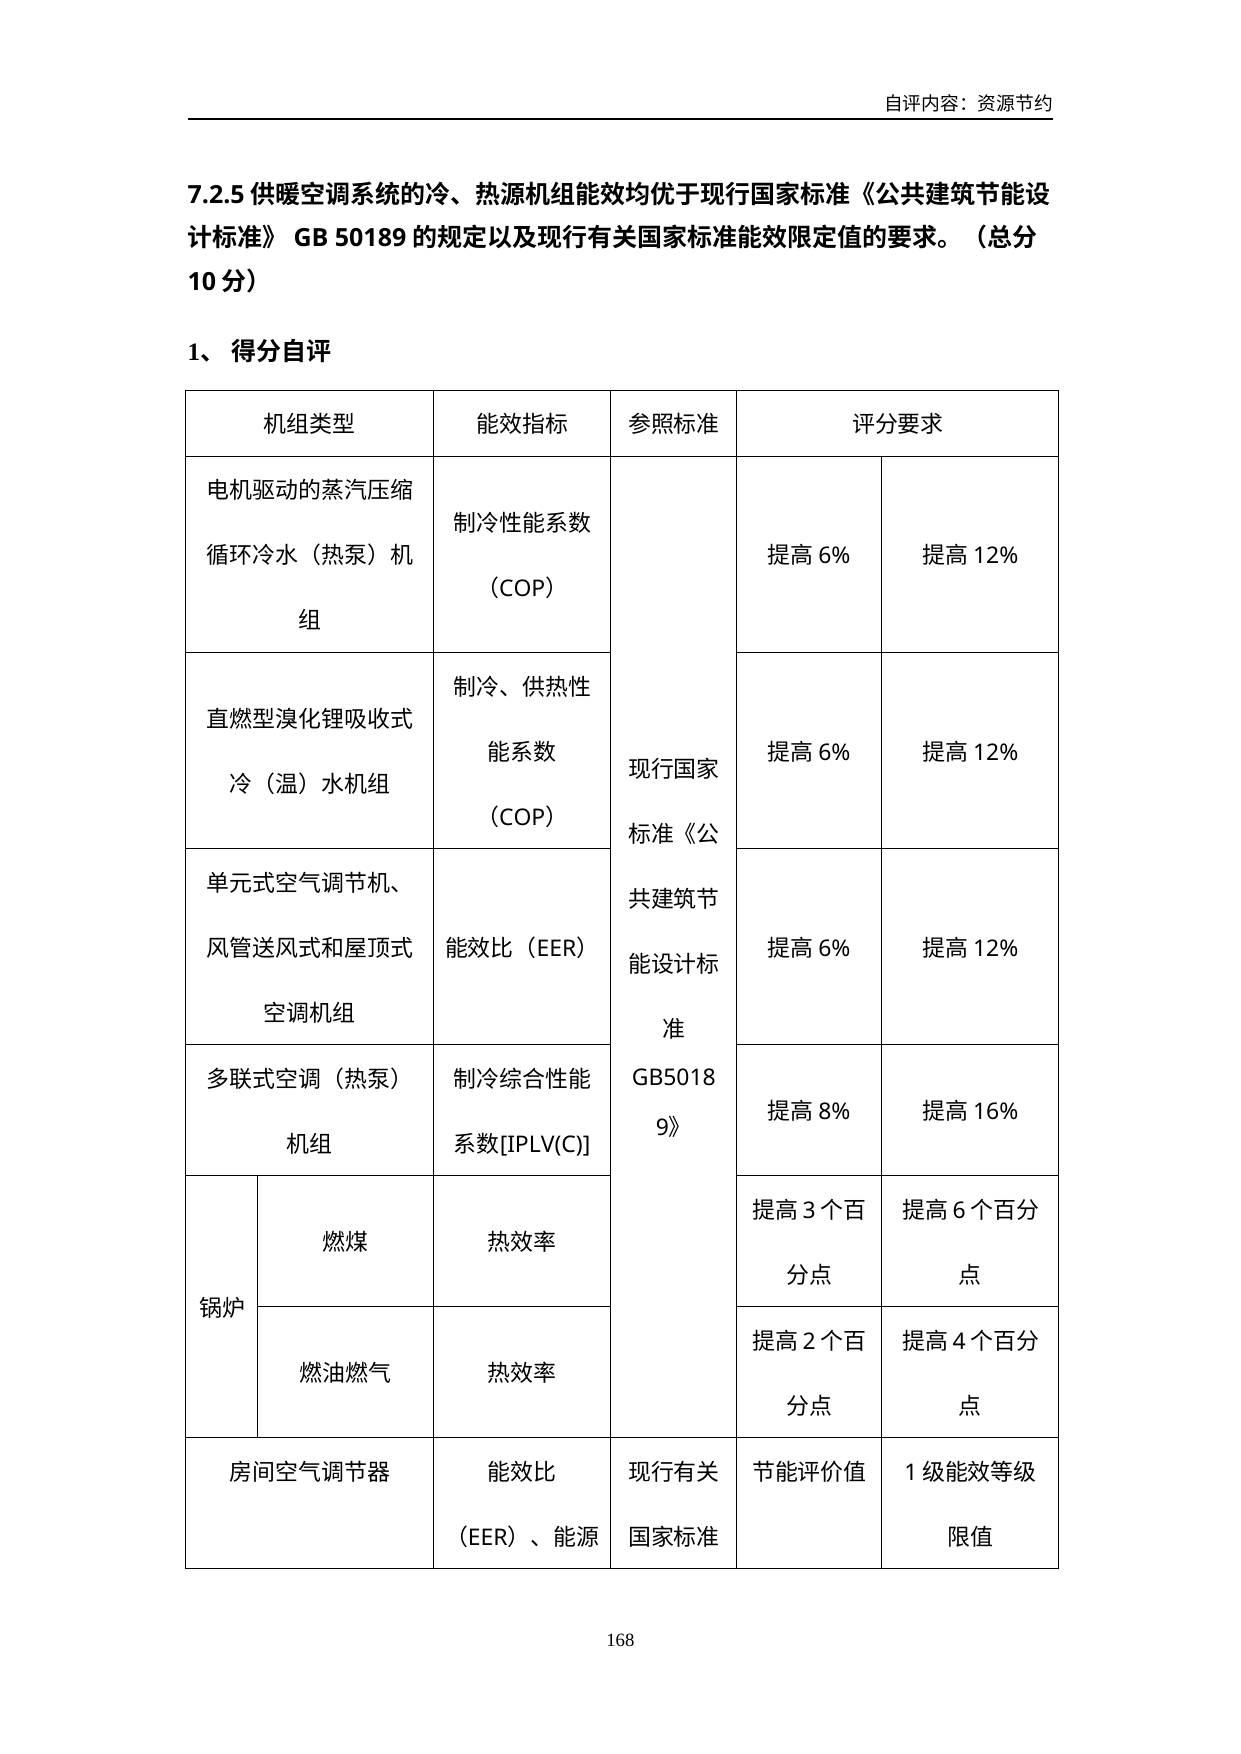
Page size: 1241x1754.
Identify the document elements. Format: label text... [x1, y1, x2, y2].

subtitle 7.2.5供暖空调系统的冷、热源机组能效均优于现行国家标准《公共建筑节能设计标准》 GB 50189 的规定以及现行有关国家标准能效限定值的要求。（总分10分） [187, 174, 1053, 298]
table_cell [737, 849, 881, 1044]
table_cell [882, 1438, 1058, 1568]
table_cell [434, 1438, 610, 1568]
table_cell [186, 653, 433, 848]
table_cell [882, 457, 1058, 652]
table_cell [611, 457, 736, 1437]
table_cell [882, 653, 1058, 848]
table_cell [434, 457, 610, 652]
list 得分自评 [187, 317, 1053, 382]
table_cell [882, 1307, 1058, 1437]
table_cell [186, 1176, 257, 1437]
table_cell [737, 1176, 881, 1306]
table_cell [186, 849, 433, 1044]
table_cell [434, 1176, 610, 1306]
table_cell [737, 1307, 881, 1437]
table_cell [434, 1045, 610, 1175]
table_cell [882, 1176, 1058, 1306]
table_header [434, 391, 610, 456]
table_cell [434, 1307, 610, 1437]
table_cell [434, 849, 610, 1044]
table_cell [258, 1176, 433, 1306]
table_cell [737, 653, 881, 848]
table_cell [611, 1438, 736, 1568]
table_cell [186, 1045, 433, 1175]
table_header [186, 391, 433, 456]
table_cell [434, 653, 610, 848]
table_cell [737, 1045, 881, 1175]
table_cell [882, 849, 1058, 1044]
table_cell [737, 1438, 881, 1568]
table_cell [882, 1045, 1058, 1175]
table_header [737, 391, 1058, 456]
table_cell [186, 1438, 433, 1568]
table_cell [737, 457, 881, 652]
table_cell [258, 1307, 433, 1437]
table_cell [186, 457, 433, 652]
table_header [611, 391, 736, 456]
